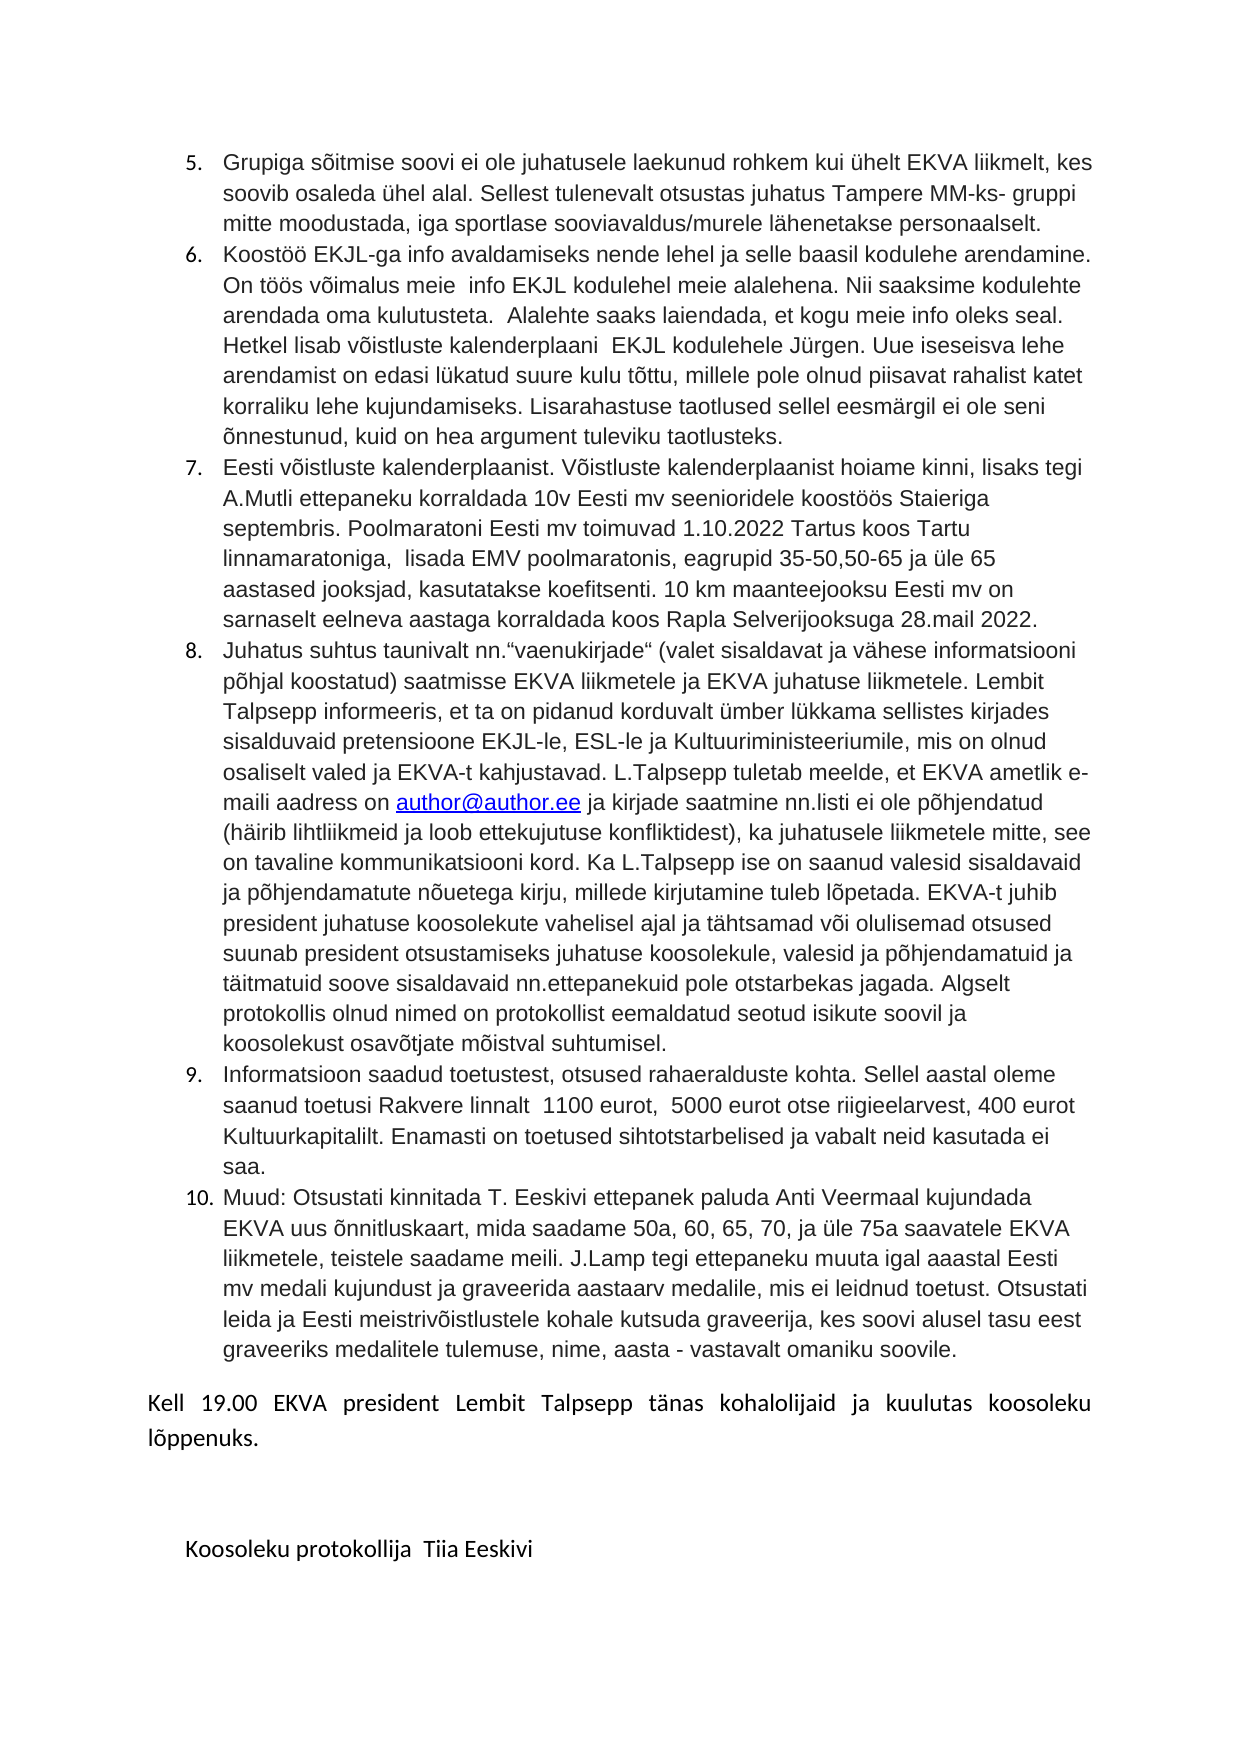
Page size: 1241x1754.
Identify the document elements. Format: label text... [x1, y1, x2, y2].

list Eesti võistluste kalenderplaanist. Võistluste kalenderplaanist hoiame kinni, lisaks tegi A.Mutli ettepaneku korraldada 10v Eesti mv seenioridele koostöös Staieriga septembris. Poolmaratoni Eesti mv toimuvad 1.10.2022 Tartus koos Tartu linnamaratoniga, lisada EMV poolmaratonis, eagrupid 35-50,50-65 ja üle 65 aastased jooksjad, kasutatakse koefitsenti. 10 km maanteejooksu Eesti mv on sarnaselt eelneva aastaga korraldada koos Rapla Selverijooksuga 28.mail 2022. [185, 453, 1093, 632]
list Informatsioon saadud toetustest, otsused rahaeralduste kohta. Sellel aastal oleme saanud toetusi Rakvere linnalt 1100 eurot, 5000 eurot otse riigieelarvest, 400 eurot Kultuurkapitalilt. Enamasti on toetused sihtotstarbelised ja vabalt neid kasutada ei saa. [185, 1061, 1093, 1179]
list Muud: Otsustati kinnitada T. Eeskivi ettepanek paluda Anti Veermaal kujundada EKVA uus õnnitluskaart, mida saadame 50a, 60, 65, 70, ja üle 75a saavatele EKVA liikmetele, teistele saadame meili. J.Lamp tegi ettepaneku muuta igal aaastal Eesti mv medali kujundust ja graveerida aastaarv medalile, mis ei leidnud toetust. Otsustati leida ja Eesti meistrivõistlustele kohale kutsuda graveerija, kes soovi alusel tasu eest graveeriks medalitele tulemuse, nime, aasta - vastavalt omaniku soovile. [185, 1183, 1093, 1362]
text Koosoleku protokollija Tiia Eeskivi [185, 1533, 1093, 1564]
list Koostöö EKJL-ga info avaldamiseks nende lehel ja selle baasil kodulehe arendamine. On töös võimalus meie info EKJL kodulehel meie alalehena. Nii saaksime kodulehte arendada oma kulutusteta. Alalehte saaks laiendada, et kogu meie info oleks seal. Hetkel lisab võistluste kalenderplaani EKJL kodulehele Jürgen. Uue iseseisva lehe arendamist on edasi lükatud suure kulu tõttu, millele pole olnud piisavat rahalist katet korraliku lehe kujundamiseks. Lisarahastuse taotlused sellel eesmärgil ei ole seni õnnestunud, kuid on hea argument tuleviku taotlusteks. [185, 240, 1093, 449]
list Grupiga sõitmise soovi ei ole juhatusele laekunud rohkem kui ühelt EKVA liikmelt, kes soovib osaleda ühel alal. Sellest tulenevalt otsustas juhatus Tampere MM-ks- gruppi mitte moodustada, iga sportlase sooviavaldus/murele lähenetakse personaalselt. [185, 148, 1093, 236]
text Kell 19.00 EKVA president Lembit Talpsepp tänas kohalolijaid ja kuulutas koosoleku lõppenuks. [148, 1387, 1093, 1452]
list Juhatus suhtus taunivalt nn.“vaenukirjade“ (valet sisaldavat ja vähese informatsiooni põhjal koostatud) saatmisse EKVA liikmetele ja EKVA juhatuse liikmetele. Lembit Talpsepp informeeris, et ta on pidanud korduvalt ümber lükkama sellistes kirjades sisalduvaid pretensioone EKJL-le, ESL-le ja Kultuuriministeeriumile, mis on olnud osaliselt valed ja EKVA-t kahjustavad. L.Talpsepp tuletab meelde, et EKVA ametlik e-maili aadress on author@author.ee ja kirjade saatmine nn.listi ei ole põhjendatud (häirib lihtliikmeid ja loob ettekujutuse konfliktidest), ka juhatusele liikmetele mitte, see on tavaline kommunikatsiooni kord. Ka L.Talpsepp ise on saanud valesid sisaldavaid ja põhjendamatute nõuetega kirju, millede kirjutamine tuleb lõpetada. EKVA-t juhib president juhatuse koosolekute vahelisel ajal ja tähtsamad või olulisemad otsused suunab president otsustamiseks juhatuse koosolekule, valesid ja põhjendamatuid ja täitmatuid soove sisaldavaid nn.ettepanekuid pole otstarbekas jagada. Algselt protokollis olnud nimed on protokollist eemaldatud seotud isikute soovil ja koosolekust osavõtjate mõistval suhtumisel. [185, 636, 1093, 1057]
